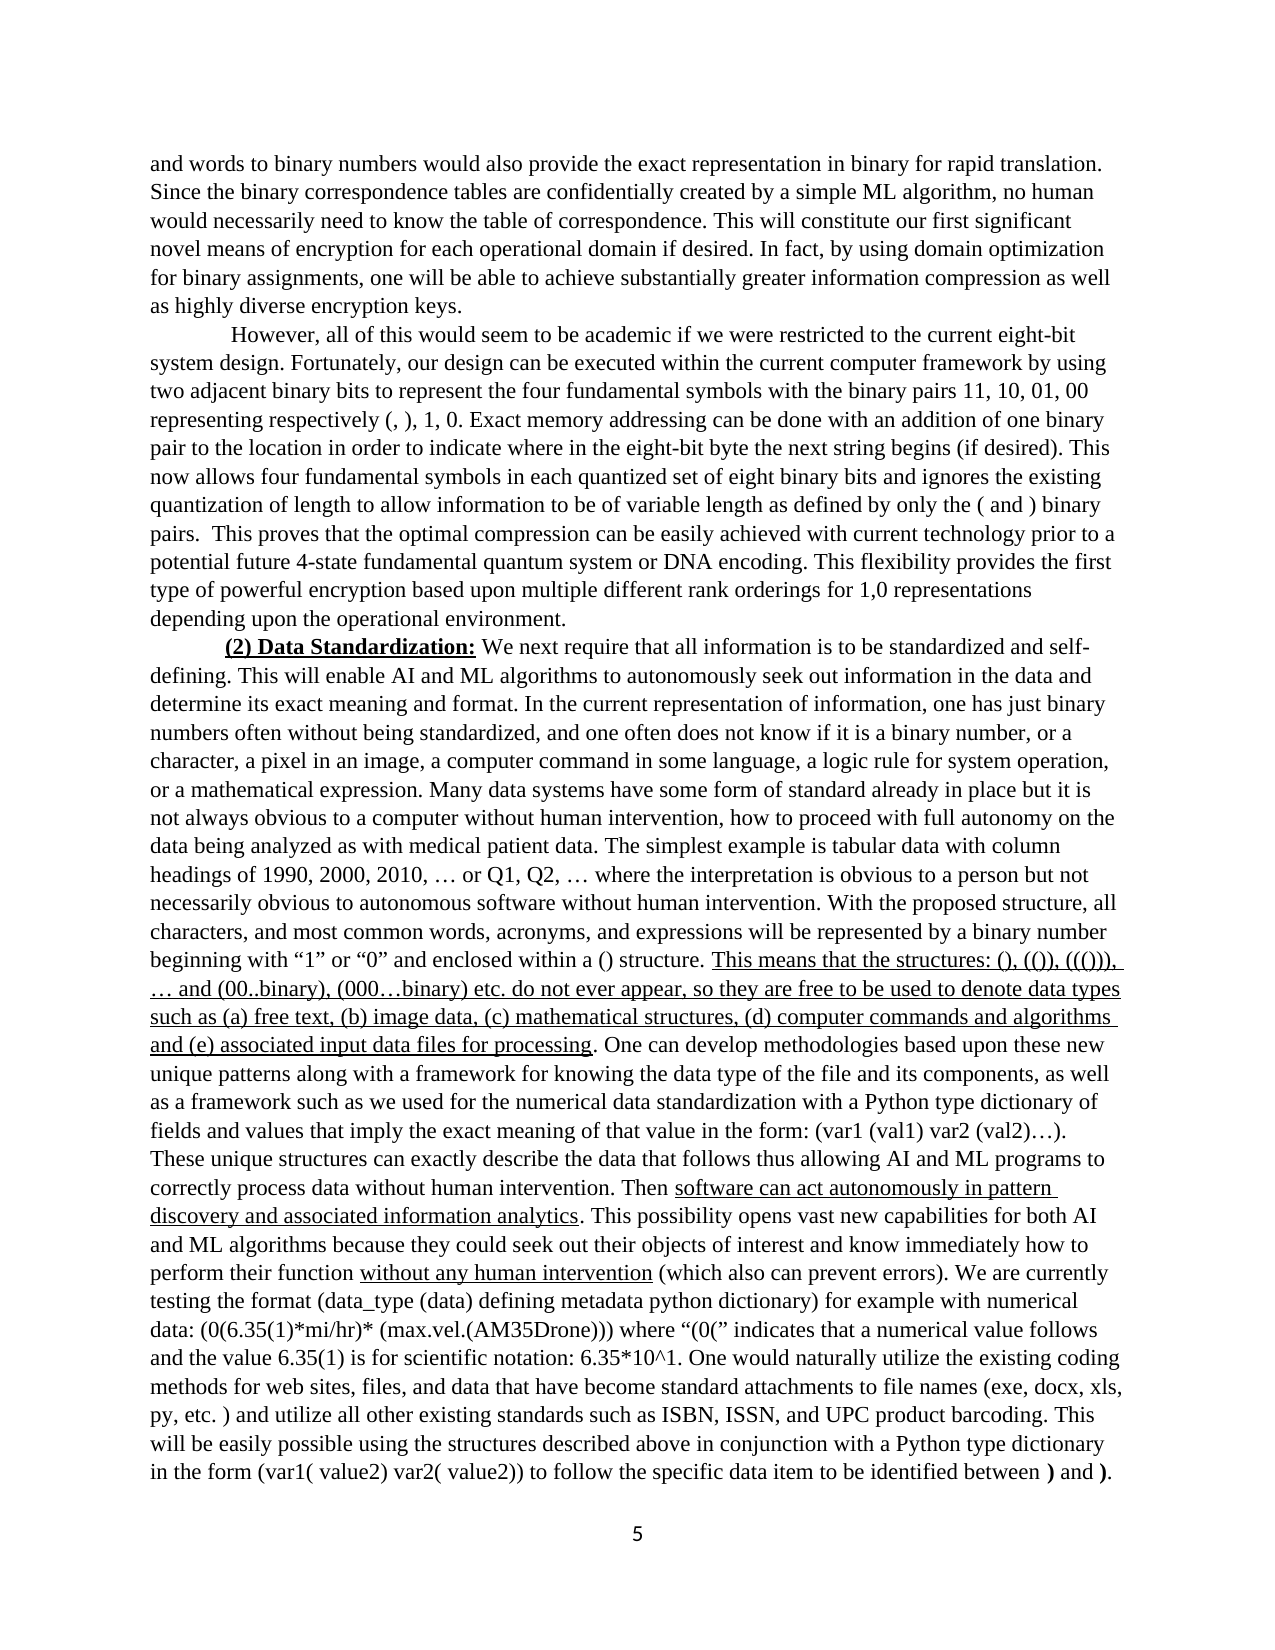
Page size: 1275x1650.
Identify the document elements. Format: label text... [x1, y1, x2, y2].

text However, all of this would seem to be academic if we were restricted to the current eight-bit system design. Fortunately, our design can be executed within the current computer framework by using two adjacent binary bits to represent the four fundamental symbols with the binary pairs 11, 10, 01, 00 representing respectively (, ), 1, 0. Exact memory addressing can be done with an addition of one binary pair to the location in order to indicate where in the eight-bit byte the next string begins (if desired). This now allows four fundamental symbols in each quantized set of eight binary bits and ignores the existing quantization of length to allow information to be of variable length as defined by only the ( and ) binary pairs. This proves that the optimal compression can be easily achieved with current technology prior to a potential future 4-state fundamental quantum system or DNA encoding. This flexibility provides the first type of powerful encryption based upon multiple different rank orderings for 1,0 representations depending upon the operational environment. [150, 321, 1125, 631]
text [150, 150, 1125, 318]
